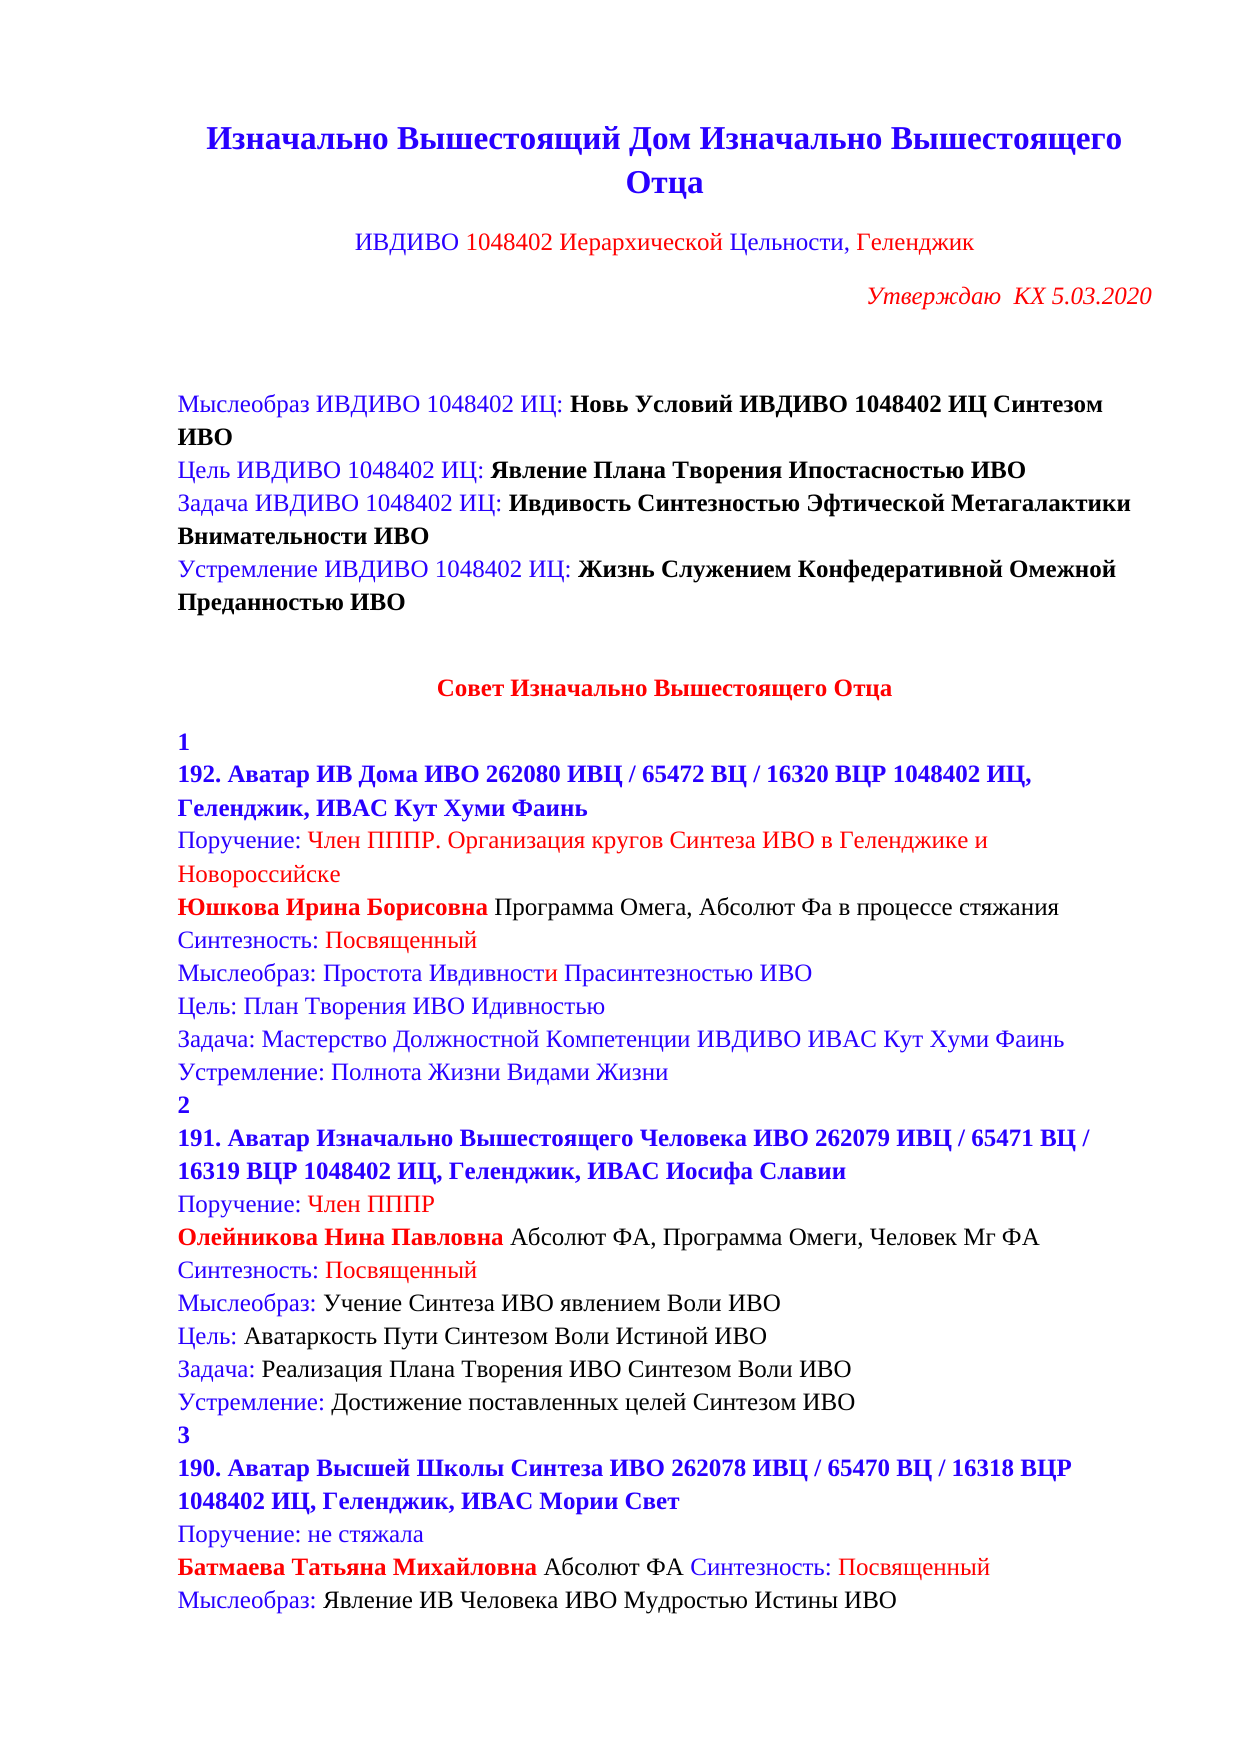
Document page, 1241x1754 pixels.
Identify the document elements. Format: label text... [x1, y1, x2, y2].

text Изначально Вышестоящий Дом Изначально Вышестоящего Отца [177, 118, 1152, 201]
text Мыслеобраз ИВДИВО 1048402 ИЦ: Новь Условий ИВДИВО 1048402 ИЦ Синтезом ИВО Цель ИВДИВО 1048402 ИЦ: Явление Плана Творения Ипостасностью ИВО Задача ИВДИВО 1048402 ИЦ: Ивдивость Синтезностью Эфтической Метагалактики Внимательности ИВО Устремление ИВДИВО 1048402 ИЦ: Жизнь Служением Конфедеративной Омежной Преданностью ИВО [177, 389, 1152, 648]
text Совет Изначально Вышестоящего Отца [177, 673, 1152, 701]
text ИВДИВО 1048402 Иерархической Цельности, Геленджик [177, 227, 1152, 256]
text Поручение: Член ПППР. Организация кругов Синтеза ИВО в Геленджике и Новороссийске [177, 826, 1152, 887]
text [177, 892, 1152, 1614]
text 1 192. Аватар ИВ Дома ИВО 262080 ИВЦ / 65472 ВЦ / 16320 ВЦР 1048402 ИЦ, Геленджик, ИВАС Кут Хуми Фаинь [177, 727, 1152, 821]
text Утверждаю КХ 5.03.2020 [177, 281, 1152, 310]
